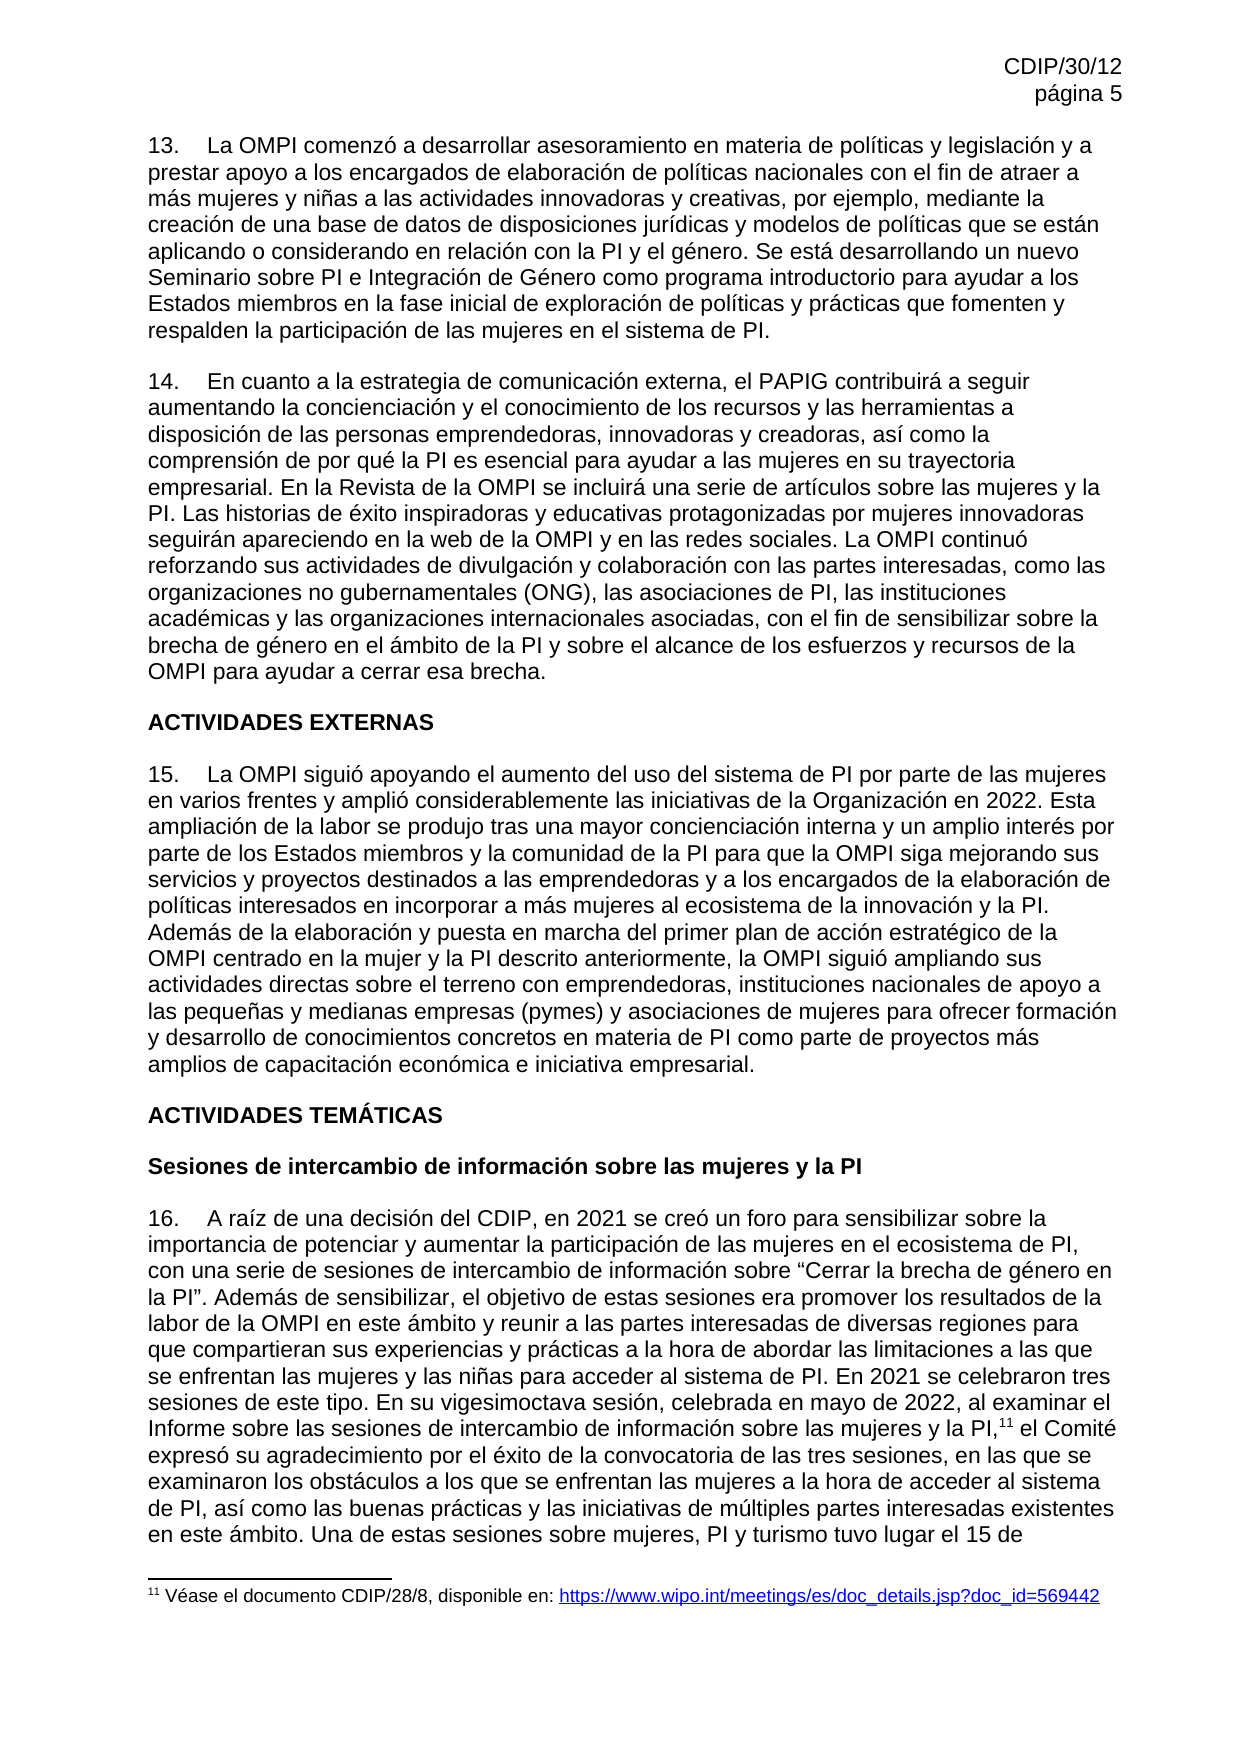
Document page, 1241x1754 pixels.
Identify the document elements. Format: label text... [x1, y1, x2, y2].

text Sesiones de intercambio de información sobre las mujeres y la PI [148, 1153, 1122, 1179]
subtitle ACTIVIDADES TEMÁTICAS [148, 1102, 1122, 1128]
list La OMPI siguió apoyando el aumento del uso del sistema de PI por parte de las mujeres en varios frentes y amplió considerablemente las iniciativas de la Organización en 2022. Esta ampliación de la labor se produjo tras una mayor concienciación interna y un amplio interés por parte de los Estados miembros y la comunidad de la PI para que la OMPI siga mejorando sus servicios y proyectos destinados a las emprendedoras y a los encargados de la elaboración de políticas interesados en incorporar a más mujeres al ecosistema de la innovación y la PI. Además de la elaboración y puesta en marcha del primer plan de acción estratégico de la OMPI centrado en la mujer y la PI descrito anteriormente, la OMPI siguió ampliando sus actividades directas sobre el terreno con emprendedoras, instituciones nacionales de apoyo a las pequeñas y medianas empresas (pymes) y asociaciones de mujeres para ofrecer formación y desarrollo de conocimientos concretos en materia de PI como parte de proyectos más amplios de capacitación económica e iniciativa empresarial. [148, 761, 1122, 1077]
list En cuanto a la estrategia de comunicación externa, el PAPIG contribuirá a seguir aumentando la concienciación y el conocimiento de los recursos y las herramientas a disposición de las personas emprendedoras, innovadoras y creadoras, así como la comprensión de por qué la PI es esencial para ayudar a las mujeres en su trayectoria empresarial. En la Revista de la OMPI se incluirá una serie de artículos sobre las mujeres y la PI. Las historias de éxito inspiradoras y educativas protagonizadas por mujeres innovadoras seguirán apareciendo en la web de la OMPI y en las redes sociales. La OMPI continuó reforzando sus actividades de divulgación y colaboración con las partes interesadas, como las organizaciones no gubernamentales (ONG), las asociaciones de PI, las instituciones académicas y las organizaciones internacionales asociadas, con el fin de sensibilizar sobre la brecha de género en el ámbito de la PI y sobre el alcance de los esfuerzos y recursos de la OMPI para ayudar a cerrar esa brecha. [148, 368, 1122, 684]
subtitle ACTIVIDADES EXTERNAS [148, 709, 1122, 736]
list La OMPI comenzó a desarrollar asesoramiento en materia de políticas y legislación y a prestar apoyo a los encargados de elaboración de políticas nacionales con el fin de atraer a más mujeres y niñas a las actividades innovadoras y creativas, por ejemplo, mediante la creación de una base de datos de disposiciones jurídicas y modelos de políticas que se están aplicando o considerando en relación con la PI y el género. Se está desarrollando un nuevo Seminario sobre PI e Integración de Género como programa introductorio para ayudar a los Estados miembros en la fase inicial de exploración de políticas y prácticas que fomenten y respalden la participación de las mujeres en el sistema de PI. [148, 132, 1122, 343]
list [148, 1204, 1122, 1547]
